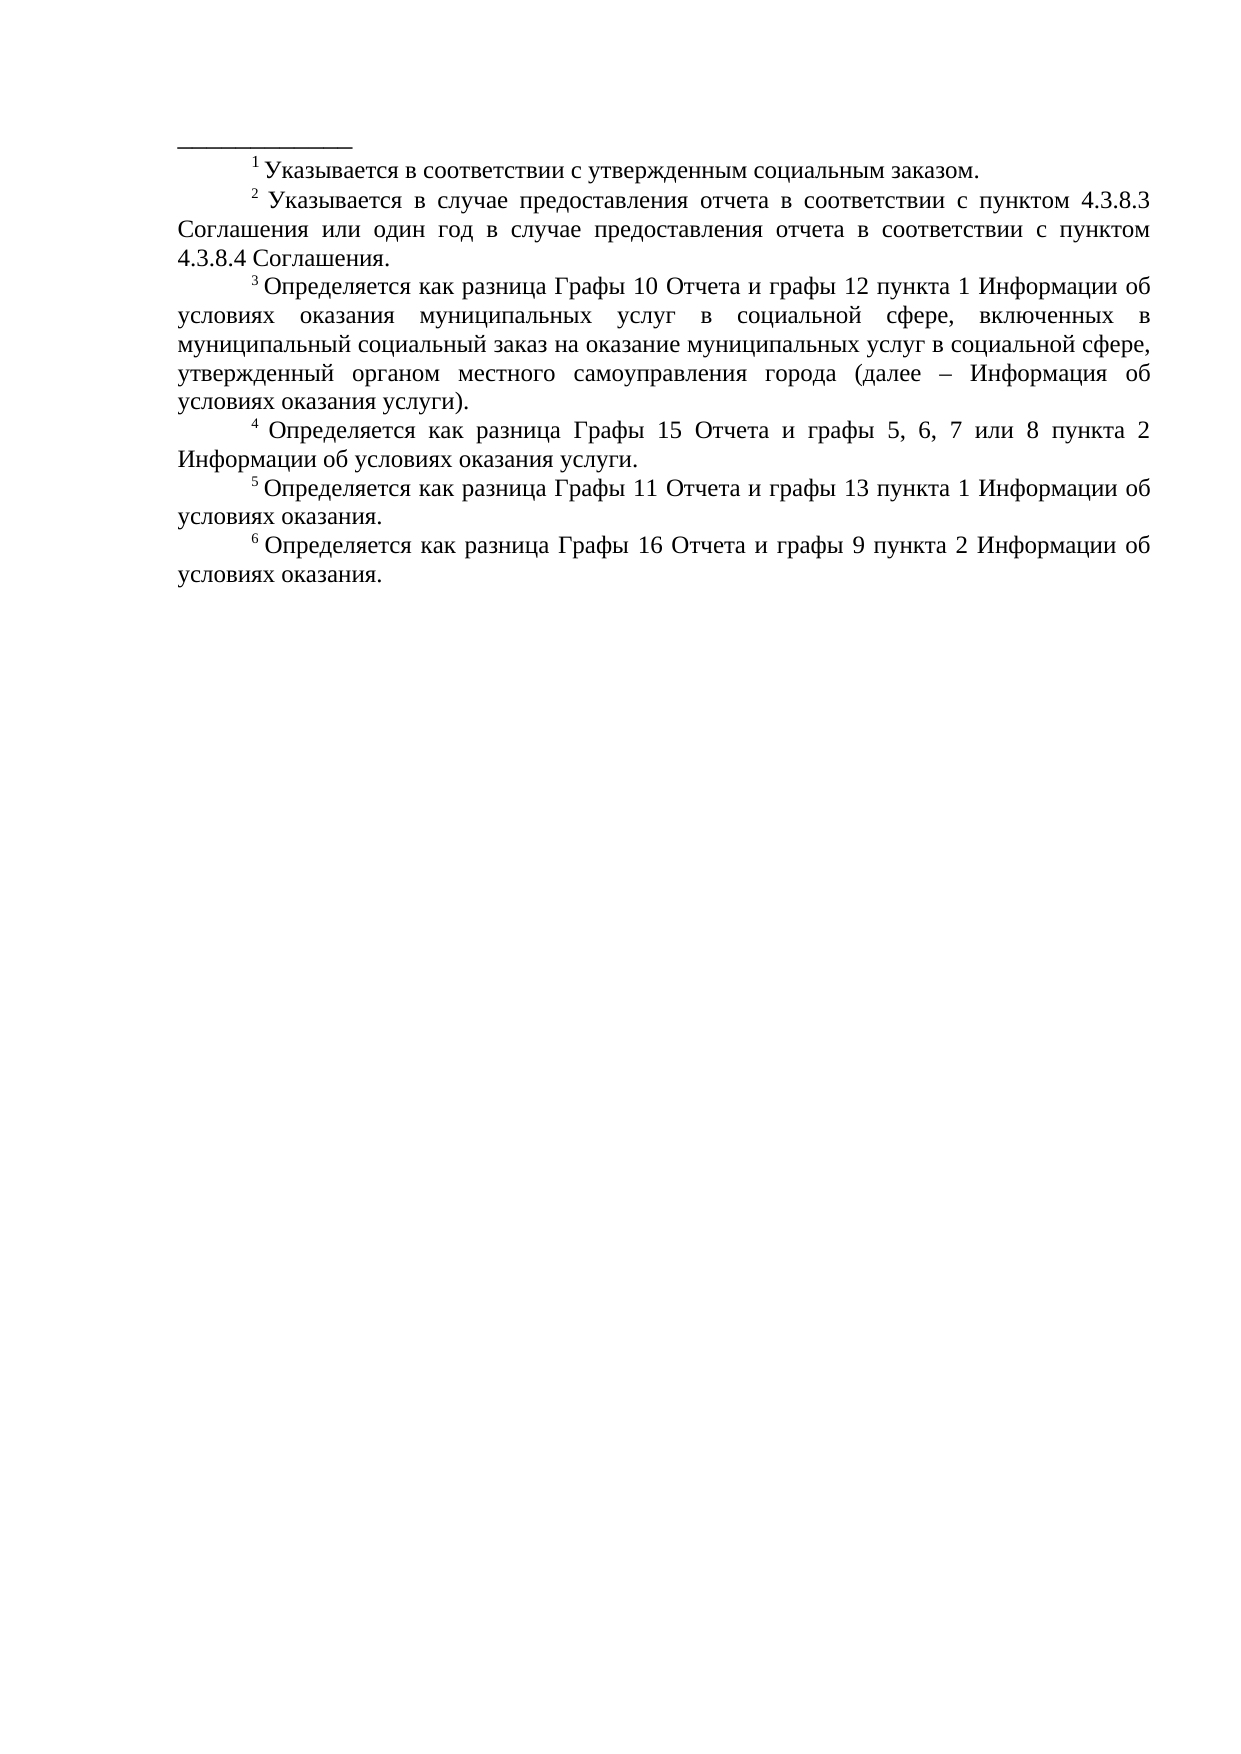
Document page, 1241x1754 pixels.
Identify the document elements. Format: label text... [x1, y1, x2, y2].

text ____________ [177, 118, 1152, 152]
text 3 Определяется как разница Графы 10 Отчета и графы 12 пункта 1 Информации об условиях оказания муниципальных услуг в социальной сфере, включенных в муниципальный социальный заказ на оказание муниципальных услуг в социальной сфере, утвержденный органом местного самоуправления города (далее – Информация об условиях оказания услуги). [177, 271, 1152, 415]
text 2 Указывается в случае предоставления отчета в соответствии с пунктом 4.3.8.3 Соглашения или один год в случае предоставления отчета в соответствии с пунктом 4.3.8.4 Соглашения. [177, 185, 1152, 271]
text 1 Указывается в соответствии с утвержденным социальным заказом. [177, 152, 1152, 185]
text 5 Определяется как разница Графы 11 Отчета и графы 13 пункта 1 Информации об условиях оказания. [177, 473, 1152, 530]
text 4 Определяется как разница Графы 15 Отчета и графы 5, 6, 7 или 8 пункта 2 Информации об условиях оказания услуги. [177, 415, 1152, 473]
text 6 Определяется как разница Графы 16 Отчета и графы 9 пункта 2 Информации об условиях оказания. [177, 530, 1152, 588]
